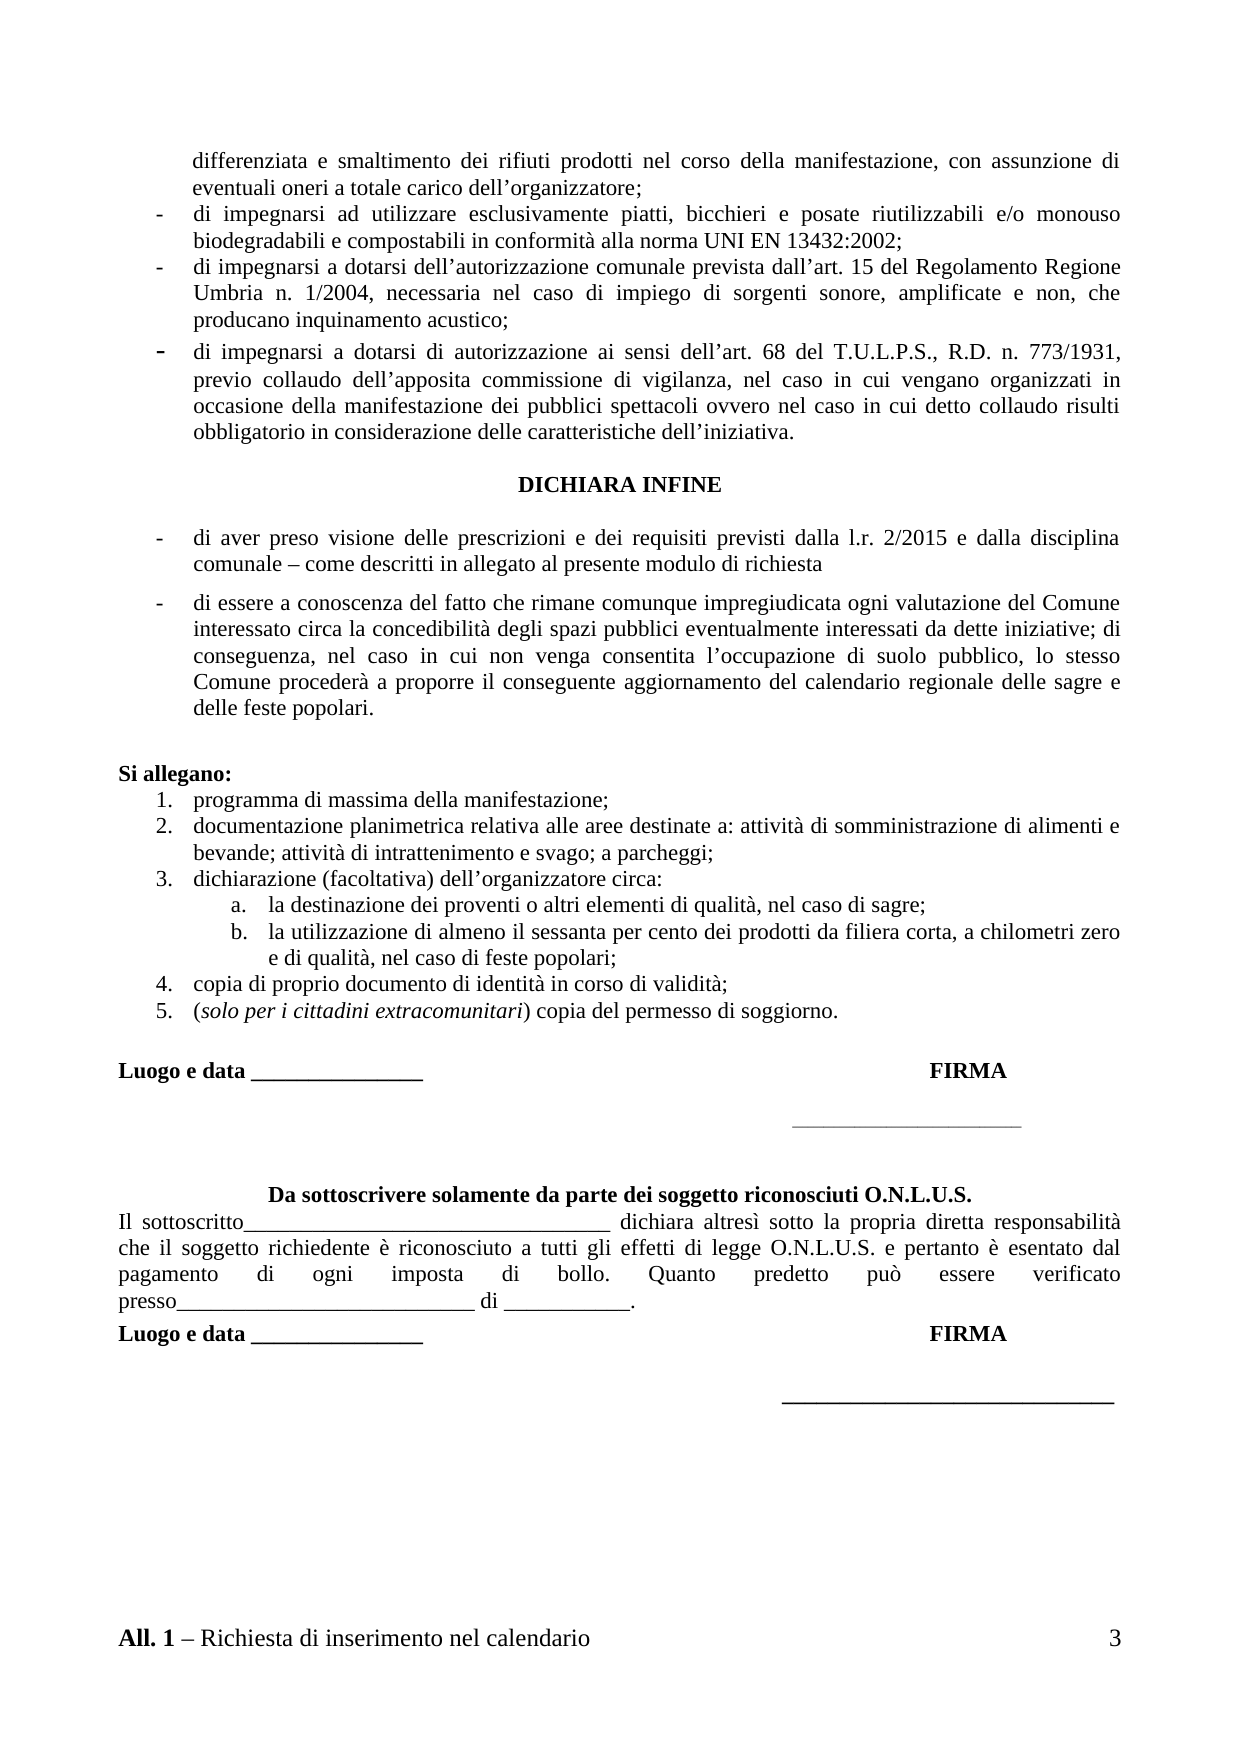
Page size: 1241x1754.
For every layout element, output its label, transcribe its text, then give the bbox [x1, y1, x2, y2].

text Da sottoscrivere solamente da parte dei soggetto riconosciuti O.N.L.U.S. [118, 1181, 1122, 1208]
text DICHIARA INFINE [118, 471, 1122, 497]
list di impegnarsi a dotarsi di autorizzazione ai sensi dell’art. 68 del T.U.L.P.S., R.D. n. 773/1931, previo collaudo dell’apposita commissione di vigilanza, nel caso in cui vengano organizzati in occasione della manifestazione dei pubblici spettacoli ovvero nel caso in cui detto collaudo risulti obbligatorio in considerazione delle caratteristiche dell’iniziativa. [156, 332, 1122, 445]
list di aver preso visione delle prescrizioni e dei requisiti previsti dalla l.r. 2/2015 e dalla disciplina comunale – come descritti in allegato al presente modulo di richiesta [156, 524, 1122, 576]
text _____________________________ [118, 1381, 1122, 1407]
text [192, 148, 1122, 200]
text Luogo e data _______________ FIRMA [118, 1321, 1122, 1347]
list programma di massima della manifestazione; [156, 786, 1122, 812]
list la destinazione dei proventi o altri elementi di qualità, nel caso di sagre; [231, 891, 1122, 918]
list dichiarazione (facoltativa) dell’organizzatore circa: [156, 865, 1122, 891]
text Il sottoscritto________________________________ dichiara altresì sotto la propria diretta responsabilità che il soggetto richiedente è riconosciuto a tutti gli effetti di legge O.N.L.U.S. e pertanto è esentato dal pagamento di ogni imposta di bollo. Quanto predetto può essere verificato presso__________________________ di ___________. [118, 1208, 1122, 1313]
list di impegnarsi ad utilizzare esclusivamente piatti, bicchieri e posate riutilizzabili e/o monouso biodegradabili e compostabili in conformità alla norma UNI EN 13432:2002; [156, 200, 1122, 253]
text Si allegano: [118, 759, 1122, 786]
list di impegnarsi a dotarsi dell’autorizzazione comunale prevista dall’art. 15 del Regolamento Regione Umbria n. 1/2004, necessaria nel caso di impiego di sorgenti sonore, amplificate e non, che producano inquinamento acustico; [156, 253, 1122, 332]
list documentazione planimetrica relativa alle aree destinate a: attività di somministrazione di alimenti e bevande; attività di intrattenimento e svago; a parcheggi; [156, 812, 1122, 865]
list di essere a conoscenza del fatto che rimane comunque impregiudicata ogni valutazione del Comune interessato circa la concedibilità degli spazi pubblici eventualmente interessati da dette iniziative; di conseguenza, nel caso in cui non venga consentita l’occupazione di suolo pubblico, lo stesso Comune procederà a proporre il conseguente aggiornamento del calendario regionale delle sagre e delle feste popolari. [156, 589, 1122, 721]
list la utilizzazione di almeno il sessanta per cento dei prodotti da filiera corta, a chilometri zero e di qualità, nel caso di feste popolari; [231, 918, 1122, 970]
list (solo per i cittadini extracomunitari) copia del permesso di soggiorno. [156, 997, 1122, 1023]
list copia di proprio documento di identità in corso di validità; [156, 970, 1122, 997]
text Luogo e data _______________ FIRMA [118, 1057, 1122, 1083]
